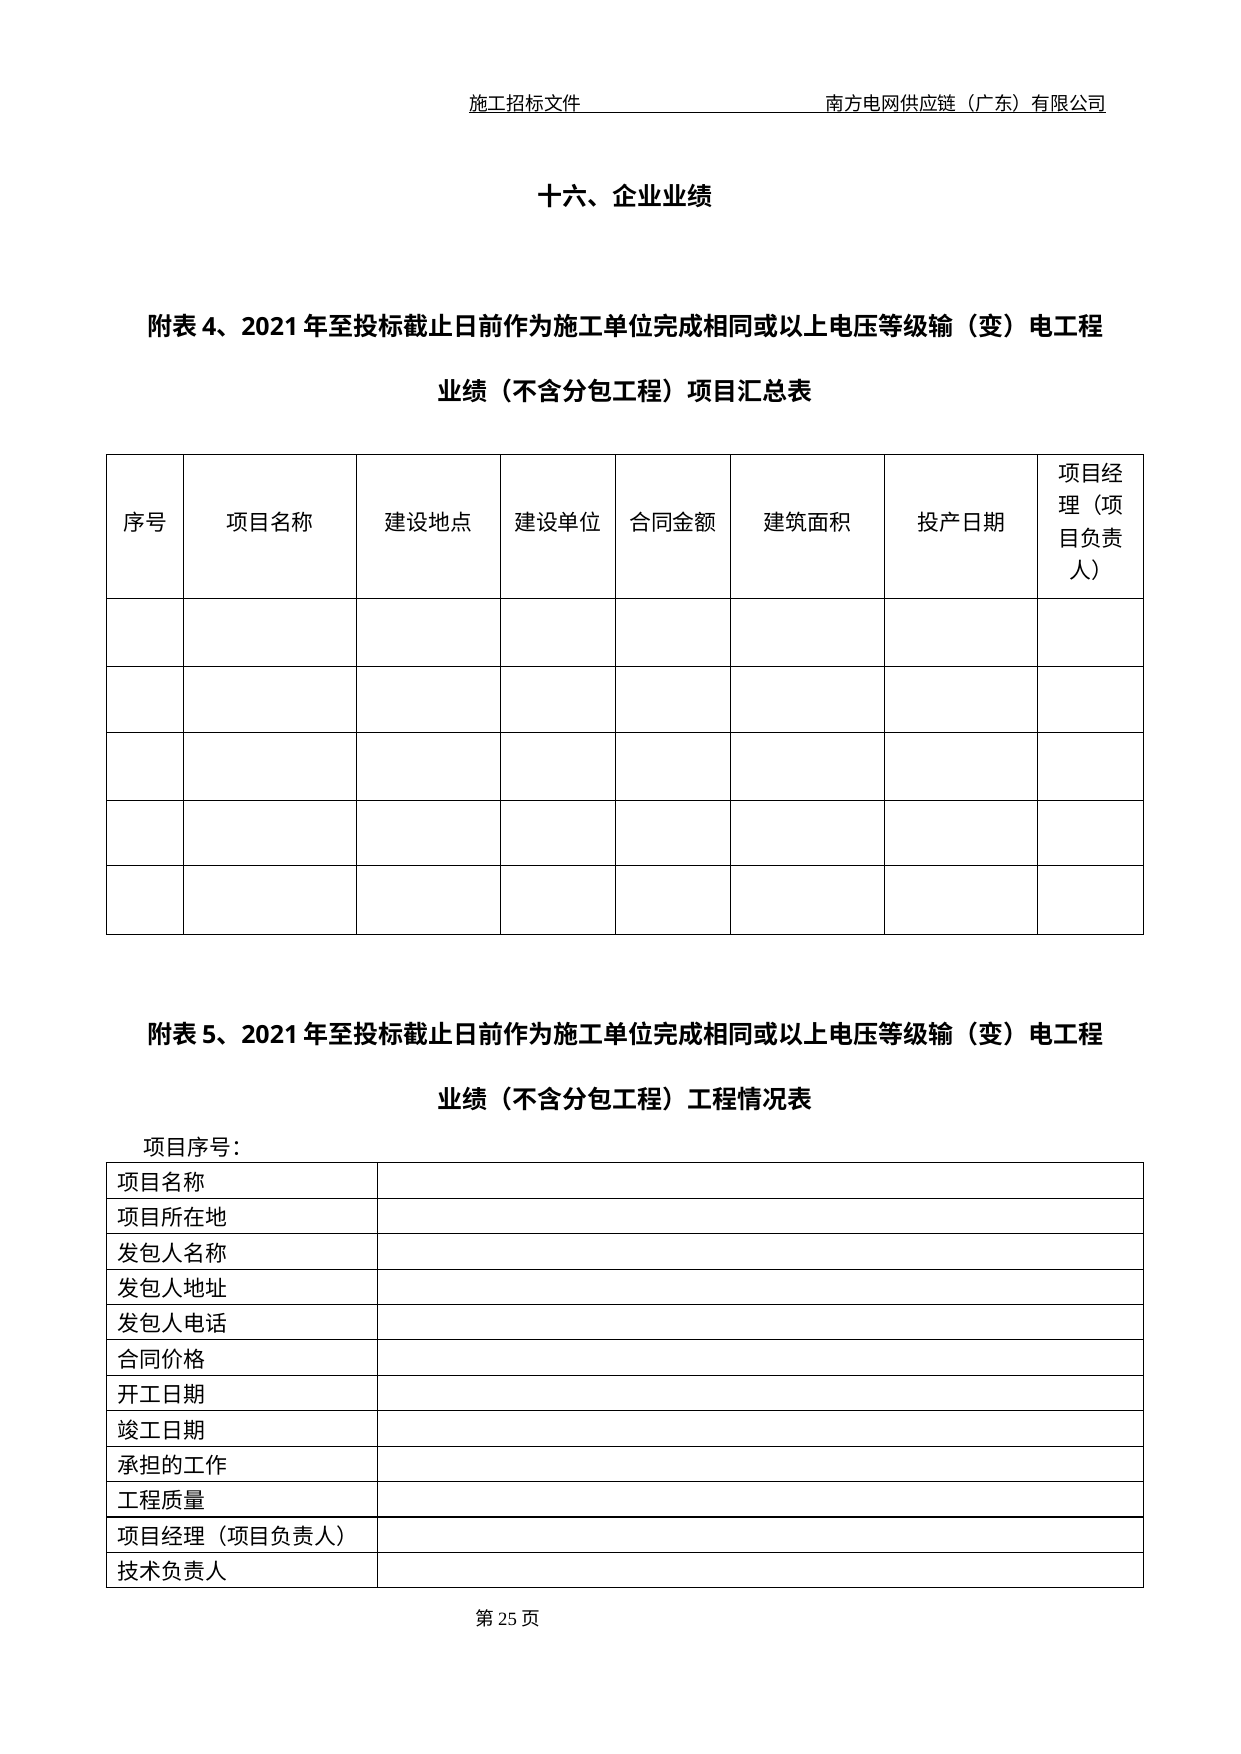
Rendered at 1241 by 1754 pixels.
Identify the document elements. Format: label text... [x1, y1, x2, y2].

table_header 建设单位 [501, 455, 615, 598]
table_cell [1038, 733, 1143, 800]
table_cell [378, 1553, 1143, 1587]
text 附表4、2021年至投标截止日前作为施工单位完成相同或以上电压等级输（变）电工程业绩（不含分包工程）项目汇总表 [144, 292, 1106, 422]
table_cell [107, 733, 183, 800]
table_cell [1038, 667, 1143, 732]
table_cell [378, 1411, 1143, 1446]
table_cell [616, 733, 730, 800]
table_cell [616, 599, 730, 666]
table_header 项目名称 [107, 1163, 377, 1198]
table_cell [184, 866, 356, 934]
table_cell [731, 667, 884, 732]
table_cell [501, 667, 615, 732]
table_cell 项目所在地 [107, 1199, 377, 1233]
table_cell [107, 599, 183, 666]
table_cell [885, 866, 1037, 934]
table_cell [731, 599, 884, 666]
table_header 建设地点 [357, 455, 500, 598]
table_cell [501, 801, 615, 865]
table_cell [107, 801, 183, 865]
table_cell [885, 667, 1037, 732]
table_cell [378, 1305, 1143, 1339]
table_cell 竣工日期 [107, 1411, 377, 1446]
table_header 项目名称 [184, 455, 356, 598]
table_cell 发包人电话 [107, 1305, 377, 1339]
table_cell [885, 599, 1037, 666]
table_cell [357, 667, 500, 732]
table_cell [357, 866, 500, 934]
table_cell [616, 801, 730, 865]
table_header 序号 [107, 455, 183, 598]
table_cell 发包人名称 [107, 1234, 377, 1268]
text 附表5、2021年至投标截止日前作为施工单位完成相同或以上电压等级输（变）电工程业绩（不含分包工程）工程情况表 [144, 1000, 1106, 1130]
table_header 合同金额 [616, 455, 730, 598]
table_header 投产日期 [885, 455, 1037, 598]
table_header 建筑面积 [731, 455, 884, 598]
table_cell [731, 801, 884, 865]
table_cell [357, 733, 500, 800]
table_cell [1038, 801, 1143, 865]
table_cell [184, 599, 356, 666]
table_cell [731, 866, 884, 934]
table_cell [501, 599, 615, 666]
table_cell [107, 667, 183, 732]
table_cell [731, 733, 884, 800]
table_cell [107, 866, 183, 934]
table_cell [357, 801, 500, 865]
table_cell [378, 1234, 1143, 1268]
table_cell [1038, 599, 1143, 666]
table_cell [378, 1518, 1143, 1552]
table_cell [885, 801, 1037, 865]
table_cell 工程质量 [107, 1482, 377, 1516]
table_cell 技术负责人 [107, 1553, 377, 1587]
table_cell [501, 733, 615, 800]
table_cell 承担的工作 [107, 1447, 377, 1481]
table_cell 发包人地址 [107, 1270, 377, 1304]
table_cell [378, 1447, 1143, 1481]
table_header [378, 1163, 1143, 1198]
table_cell [501, 866, 615, 934]
table_cell [184, 801, 356, 865]
table_cell [184, 733, 356, 800]
table_cell [378, 1199, 1143, 1233]
table_cell [616, 667, 730, 732]
table_cell [357, 599, 500, 666]
table_cell [378, 1340, 1143, 1375]
table_cell [885, 733, 1037, 800]
table_cell [378, 1482, 1143, 1516]
table_cell [1038, 866, 1143, 934]
text 十六、企业业绩 [144, 162, 1106, 227]
table_cell [616, 866, 730, 934]
table_cell [378, 1270, 1143, 1304]
table_cell 项目经理（项目负责人） [107, 1518, 377, 1552]
table_cell 合同价格 [107, 1340, 377, 1375]
table_cell 开工日期 [107, 1376, 377, 1410]
table_cell [184, 667, 356, 732]
table_header 项目经理（项目负责人） [1038, 455, 1143, 598]
table_cell [378, 1376, 1143, 1410]
text 项目序号： [144, 1130, 1106, 1162]
